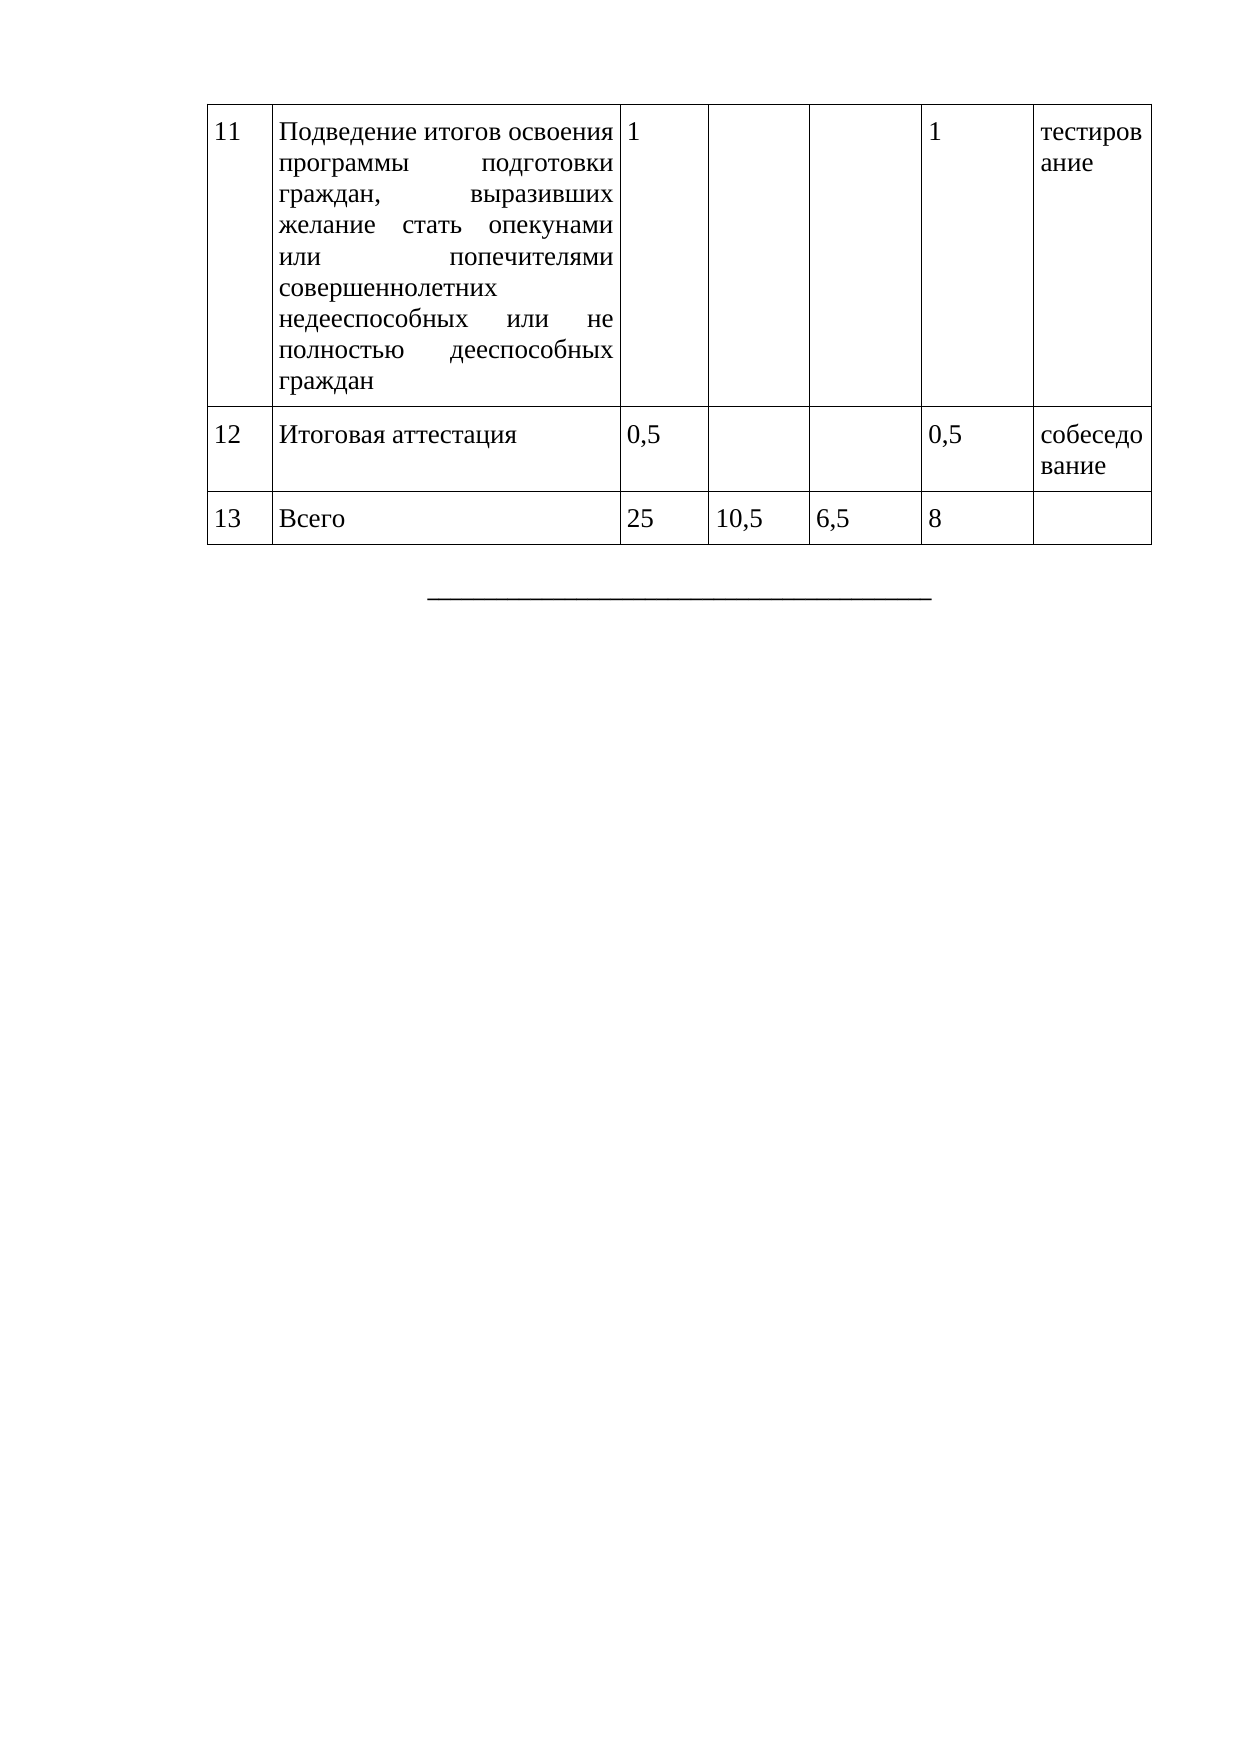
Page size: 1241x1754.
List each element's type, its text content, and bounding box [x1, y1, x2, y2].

text ____________________________________________ [207, 576, 1152, 603]
table_cell [810, 407, 921, 491]
table_cell 10,5 [709, 492, 809, 544]
table_cell 0,5 [621, 407, 708, 491]
table_cell 1 [621, 105, 708, 406]
table_cell тестирование [1034, 105, 1151, 406]
table_cell [810, 105, 921, 406]
table_cell Итоговая аттестация [273, 407, 620, 491]
table_cell собеседование [1034, 407, 1151, 491]
table_cell 0,5 [922, 407, 1033, 491]
table_cell [709, 407, 809, 491]
table_cell 13 [208, 492, 272, 544]
table_cell [1034, 492, 1151, 544]
table_cell 8 [922, 492, 1033, 544]
table_cell Всего [273, 492, 620, 544]
table_cell Подведение итогов освоения программы подготовки граждан, выразивших желание стать опекунами или попечителями совершеннолетних недееспособных или не полностью дееспособных граждан [273, 105, 620, 406]
table_cell [709, 105, 809, 406]
table_cell 1 [922, 105, 1033, 406]
table_cell 12 [208, 407, 272, 491]
table_cell 25 [621, 492, 708, 544]
table_cell 11 [208, 105, 272, 406]
table_cell 6,5 [810, 492, 921, 544]
